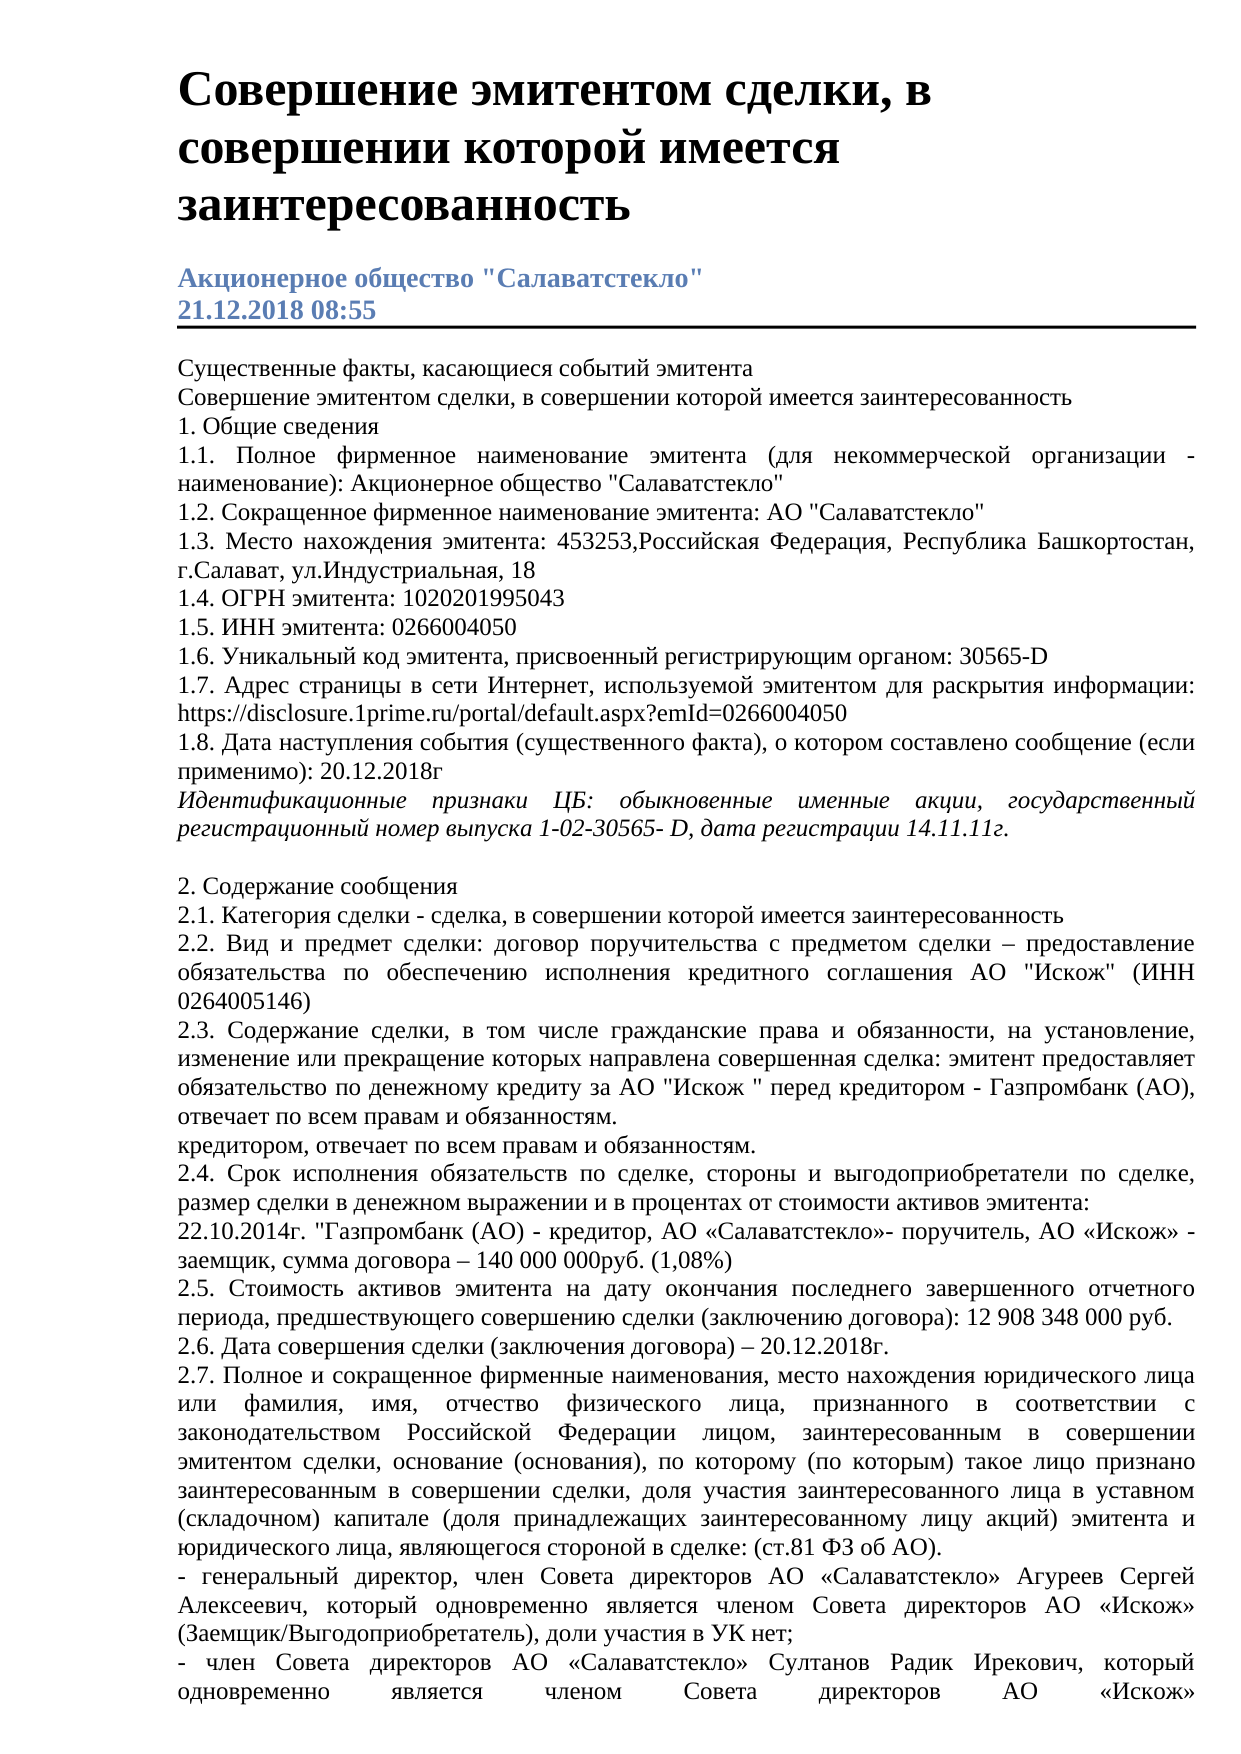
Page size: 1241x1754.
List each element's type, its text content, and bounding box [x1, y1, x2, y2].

text 1.4. ОГРН эмитента: 1020201995043 [177, 583, 1196, 612]
text 1.3. Место нахождения эмитента: 453253,Российская Федерация, Республика Башкортостан, г.Салават, ул.Индустриальная, 18 [177, 526, 1196, 583]
text 1.1. Полное фирменное наименование эмитента (для некоммерческой организации - наименование): Акционерное общество "Салаватстекло" [177, 440, 1196, 497]
text 2.2. Вид и предмет сделки: договор поручительства с предметом сделки – предоставление обязательства по обеспечению исполнения кредитного соглашения АО "Искож" (ИНН 0264005146) [177, 928, 1196, 1015]
text 2. Содержание сообщения [177, 871, 1196, 900]
text Совершение эмитентом сделки, в совершении которой имеется заинтересованность [177, 59, 1196, 232]
text 2.5. Стоимость активов эмитента на дату окончания последнего завершенного отчетного периода, предшествующего совершению сделки (заключению договора): 12 908 348 000 руб. [177, 1273, 1196, 1331]
text 1.8. Дата наступления события (существенного факта), о котором составлено сообщение (если применимо): 20.12.2018г [177, 727, 1196, 785]
text 2.3. Содержание сделки, в том числе гражданские права и обязанности, на установление, изменение или прекращение которых направлена совершенная сделка: эмитент предоставляет обязательство по денежному кредиту за АО "Искож " перед кредитором - Газпромбанк (АО), отвечает по всем правам и обязанностям. [177, 1015, 1196, 1130]
text 22.10.2014г. "Газпромбанк (АО) - кредитор, АО «Салаватстекло»- поручитель, АО «Искож» - заемщик, сумма договора – 140 000 000руб. (1,08%) [177, 1216, 1196, 1273]
text - генеральный директор, член Совета директоров АО «Салаватстекло» Агуреев Сергей Алексеевич, который одновременно является членом Совета директоров АО «Искож» (Заемщик/Выгодоприобретатель), доли участия в УК нет; [177, 1561, 1196, 1647]
text 2.6. Дата совершения сделки (заключения договора) – 20.12.2018г. [177, 1331, 1196, 1360]
text Акционерное общество "Салаватстекло" 21.12.2018 08:55 [177, 261, 1196, 325]
text 1.7. Адрес страницы в сети Интернет, используемой эмитентом для раскрытия информации: https://disclosure.1prime.ru/portal/default.aspx?emId=0266004050 [177, 670, 1196, 727]
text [177, 1647, 1196, 1705]
text кредитором, отвечает по всем правам и обязанностям. [177, 1130, 1196, 1158]
text Совершение эмитентом сделки, в совершении которой имеется заинтересованность [177, 382, 1196, 411]
text 1.2. Сокращенное фирменное наименование эмитента: АО "Салаватстекло" [177, 497, 1196, 526]
text Существенные факты, касающиеся событий эмитента [177, 353, 1196, 382]
text 1. Общие сведения [177, 411, 1196, 440]
text 1.6. Уникальный код эмитента, присвоенный регистрирующим органом: 30565-D [177, 641, 1196, 670]
text 2.7. Полное и сокращенное фирменные наименования, место нахождения юридического лица или фамилия, имя, отчество физического лица, признанного в соответствии с законодательством Российской Федерации лицом, заинтересованным в совершении эмитентом сделки, основание (основания), по которому (по которым) такое лицо признано заинтересованным в совершении сделки, доля участия заинтересованного лица в уставном (складочном) капитале (доля принадлежащих заинтересованному лицу акций) эмитента и юридического лица, являющегося стороной в сделке: (ст.81 ФЗ об АО). [177, 1360, 1196, 1561]
text 1.5. ИНН эмитента: 0266004050 [177, 612, 1196, 641]
text Идентификационные признаки ЦБ: обыкновенные именные акции, государственный регистрационный номер выпуска 1-02-30565- D, дата регистрации 14.11.11г. [177, 785, 1196, 842]
text 2.4. Срок исполнения обязательств по сделке, стороны и выгодоприобретатели по сделке, размер сделки в денежном выражении и в процентах от стоимости активов эмитента: [177, 1158, 1196, 1216]
text 2.1. Категория сделки - сделка, в совершении которой имеется заинтересованность [177, 900, 1196, 928]
